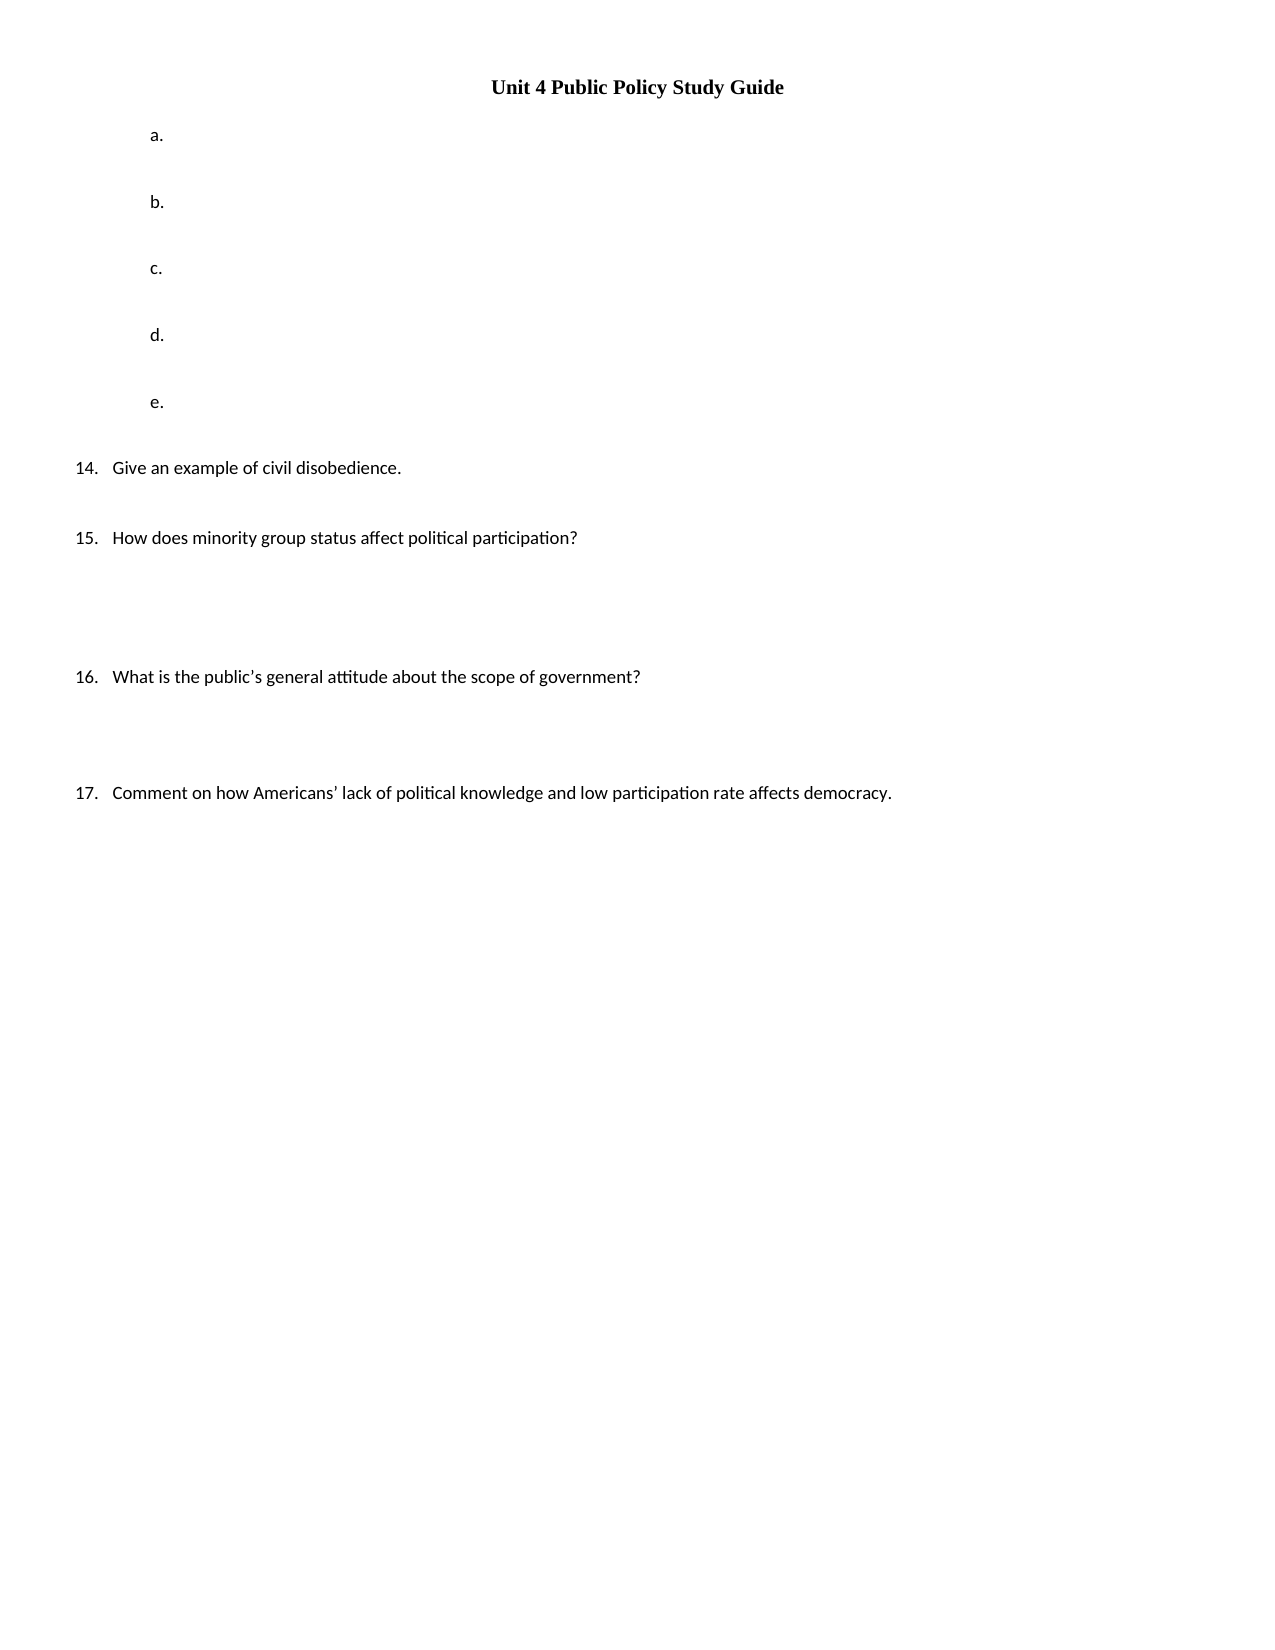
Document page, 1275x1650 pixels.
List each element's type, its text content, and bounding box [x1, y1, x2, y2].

list Comment on how Americans’ lack of political knowledge and low participation rate affects democracy. [75, 781, 1200, 804]
list How does minority group status affect political participation? [75, 527, 1200, 549]
list Give an example of civil disobedience. [75, 456, 1200, 479]
list What is the public’s general attitude about the scope of government? [75, 665, 1200, 688]
